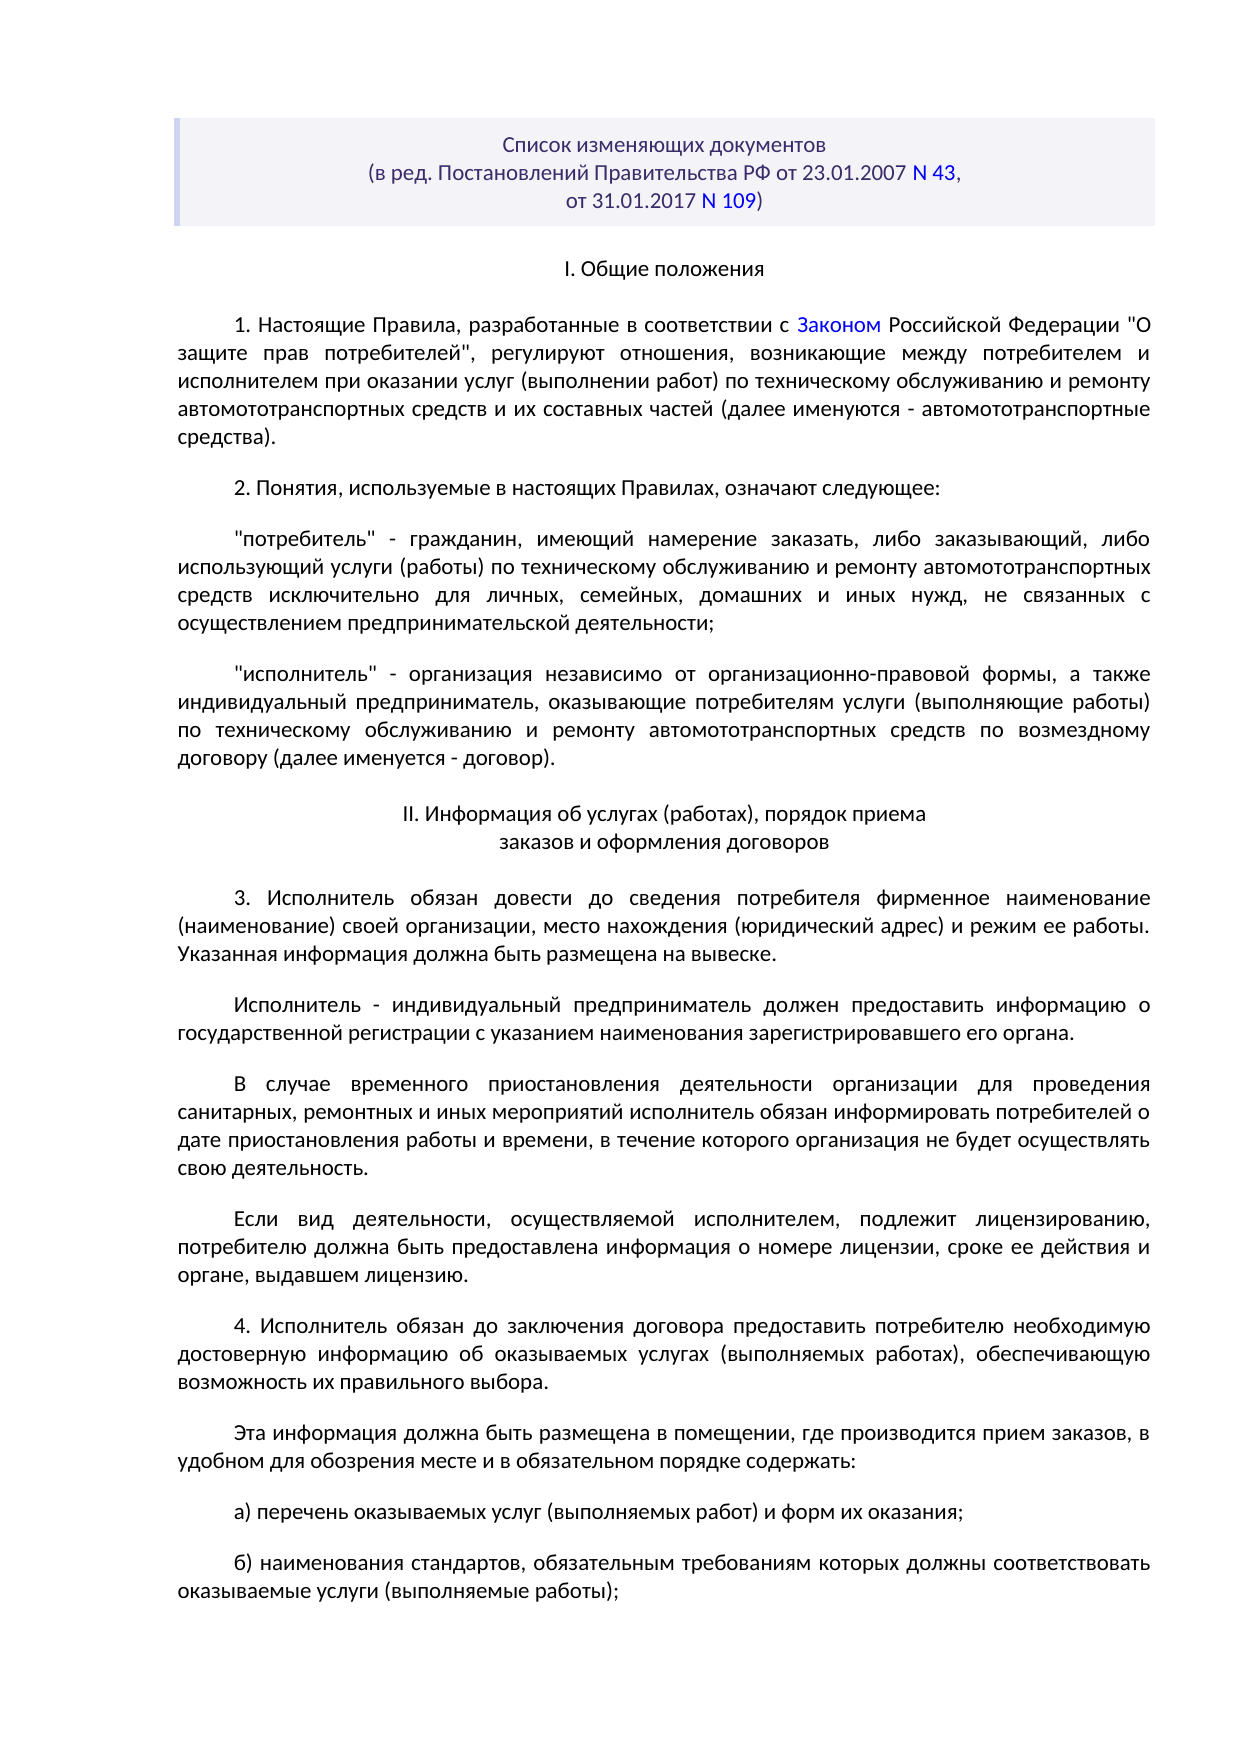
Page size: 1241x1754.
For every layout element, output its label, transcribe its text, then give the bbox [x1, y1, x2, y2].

text "потребитель" - гражданин, имеющий намерение заказать, либо заказывающий, либо использующий услуги (работы) по техническому обслуживанию и ремонту автомототранспортных средств исключительно для личных, семейных, домашних и иных нужд, не связанных с осуществлением предпринимательской деятельности; [177, 524, 1152, 636]
text 4. Исполнитель обязан до заключения договора предоставить потребителю необходимую достоверную информацию об оказываемых услугах (выполняемых работах), обеспечивающую возможность их правильного выбора. [177, 1311, 1152, 1395]
text В случае временного приостановления деятельности организации для проведения санитарных, ремонтных и иных мероприятий исполнитель обязан информировать потребителей о дате приостановления работы и времени, в течение которого организация не будет осуществлять свою деятельность. [177, 1069, 1152, 1181]
text б) наименования стандартов, обязательным требованиям которых должны соответствовать оказываемые услуги (выполняемые работы); [177, 1548, 1152, 1604]
text "исполнитель" - организация независимо от организационно-правовой формы, а также индивидуальный предприниматель, оказывающие потребителям услуги (выполняющие работы) по техническому обслуживанию и ремонту автомототранспортных средств по возмездному договору (далее именуется - договор). [177, 659, 1152, 771]
text Эта информация должна быть размещена в помещении, где производится прием заказов, в удобном для обозрения месте и в обязательном порядке содержать: [177, 1418, 1152, 1474]
table_header Список изменяющих документов (в ред. Постановлений Правительства РФ от 23.01.2007 N 43, от 31.01.2017 N 109) [180, 118, 1149, 226]
text а) перечень оказываемых услуг (выполняемых работ) и форм их оказания; [177, 1497, 1152, 1525]
text II. Информация об услугах (работах), порядок приема [177, 799, 1152, 827]
text 1. Настоящие Правила, разработанные в соответствии с Законом Российской Федерации "О защите прав потребителей", регулируют отношения, возникающие между потребителем и исполнителем при оказании услуг (выполнении работ) по техническому обслуживанию и ремонту автомототранспортных средств и их составных частей (далее именуются - автомототранспортные средства). [177, 310, 1152, 450]
text 2. Понятия, используемые в настоящих Правилах, означают следующее: [177, 473, 1152, 501]
text Если вид деятельности, осуществляемой исполнителем, подлежит лицензированию, потребителю должна быть предоставлена информация о номере лицензии, сроке ее действия и органе, выдавшем лицензию. [177, 1204, 1152, 1288]
text Исполнитель - индивидуальный предприниматель должен предоставить информацию о государственной регистрации с указанием наименования зарегистрировавшего его органа. [177, 990, 1152, 1046]
text 3. Исполнитель обязан довести до сведения потребителя фирменное наименование (наименование) своей организации, место нахождения (юридический адрес) и режим ее работы. Указанная информация должна быть размещена на вывеске. [177, 883, 1152, 967]
text I. Общие положения [177, 254, 1152, 282]
text заказов и оформления договоров [177, 827, 1152, 855]
